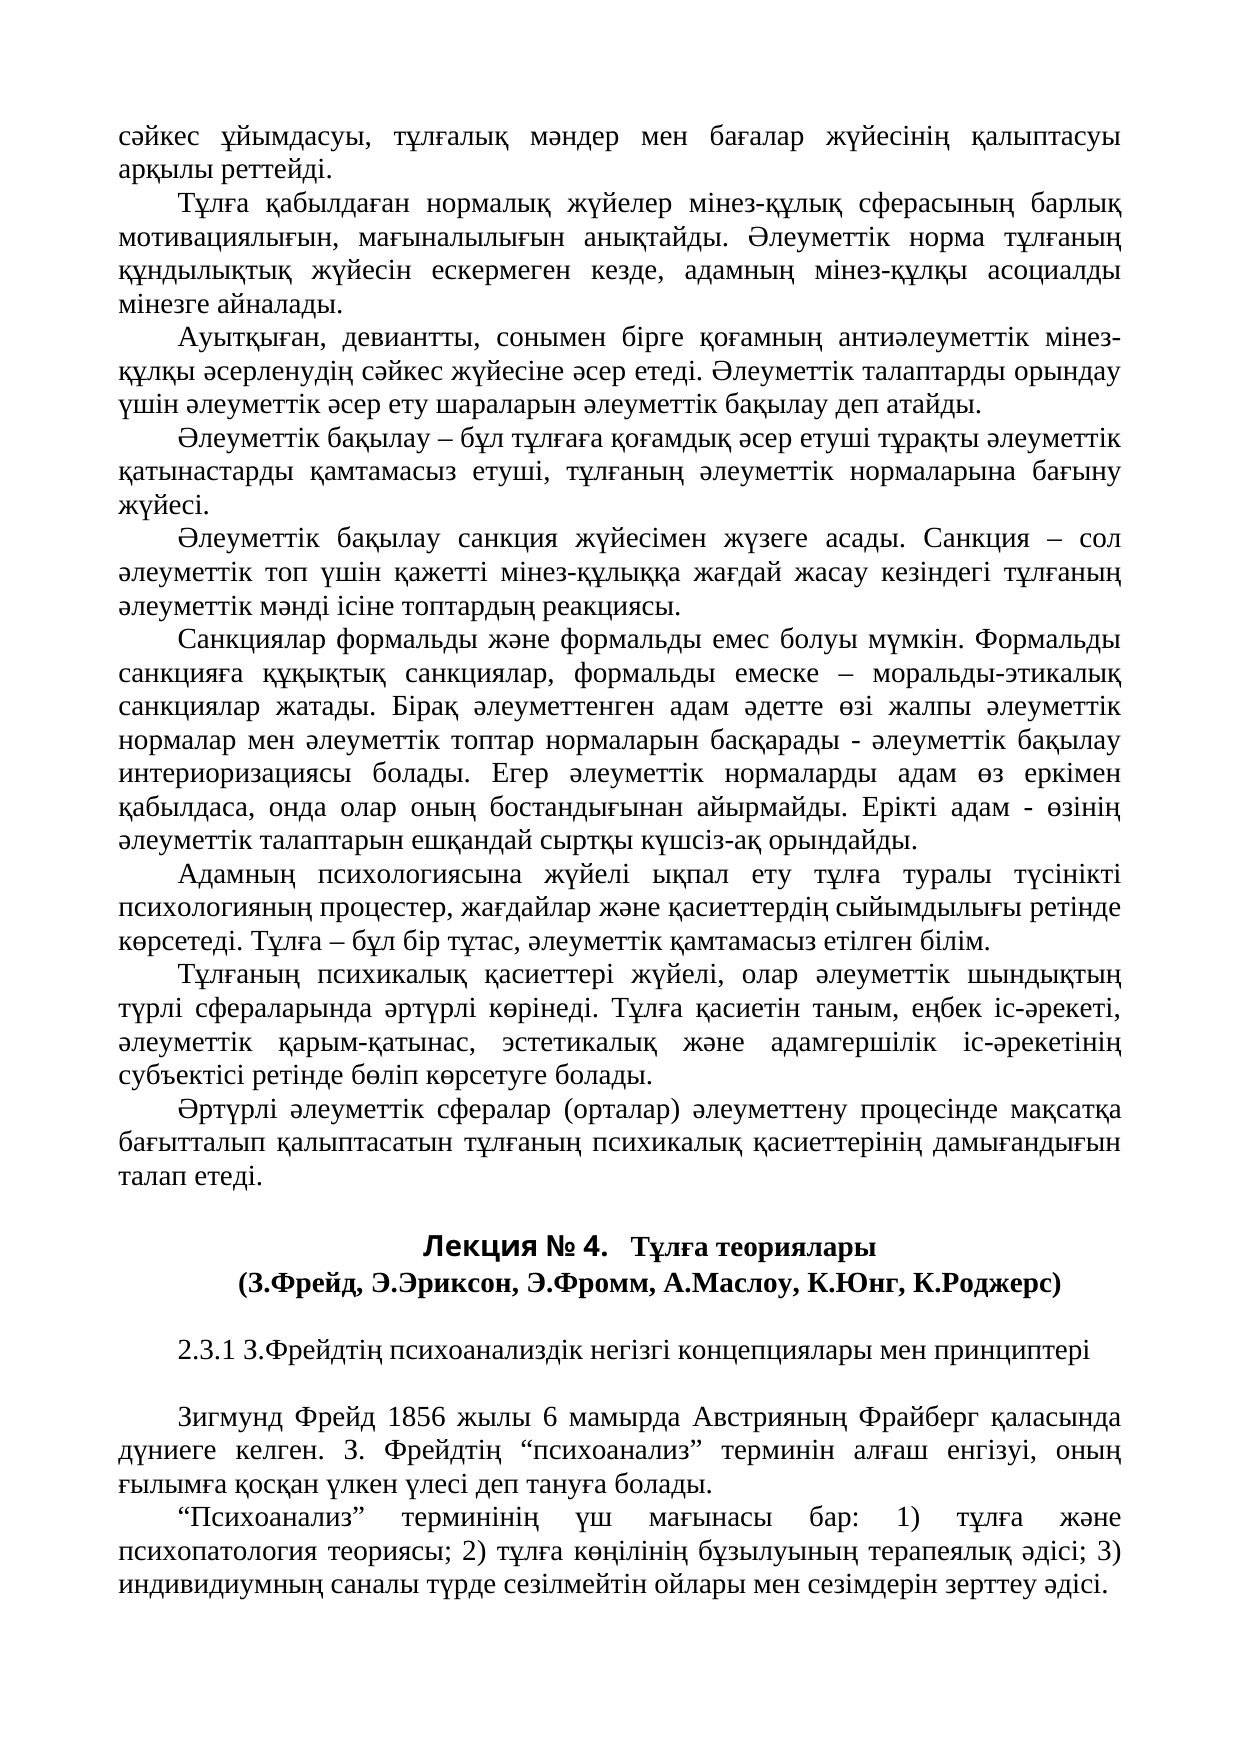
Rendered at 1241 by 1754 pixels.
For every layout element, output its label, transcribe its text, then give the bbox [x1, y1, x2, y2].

text Әлеуметтік бақылау санкция жүйесімен жүзеге асады. Санкция – сол әлеуметтік топ үшін қажетті мінез-құлыққа жағдай жасау кезіндегі тұлғаның әлеуметтік мәнді ісіне топтардың реакциясы. [118, 521, 1122, 621]
text Санкциялар формальды және формальды емес болуы мүмкін. Формальды санкцияға құқықтық санкциялар, формальды емеске – моральды-этикалық санкциялар жатады. Бірақ әлеуметтенген адам әдетте өзі жалпы әлеуметтік нормалар мен әлеуметтік топтар нормаларын басқарады - әлеуметтік бақылау интериоризациясы болады. Егер әлеуметтік нормаларды адам өз еркімен қабылдаса, онда олар оның бостандығынан айырмайды. Ерікті адам - өзінің әлеуметтік талаптарын ешқандай сыртқы күшсіз-ақ орындайды. [118, 621, 1122, 856]
text Әлеуметтік бақылау – бұл тұлғаға қоғамдық әсер етуші тұрақты әлеуметтік қатынастарды қамтамасыз етуші, тұлғаның әлеуметтік нормаларына бағыну жүйесі. [118, 420, 1122, 521]
text Тұлғаның психикалық қасиеттері жүйелі, олар әлеуметтік шындықтың түрлі сфераларында әртүрлі көрінеді. Тұлға қасиетін таным, еңбек іс-әрекеті, әлеуметтік қарым-қатынас, эстетикалық және адамгершілік іс-әрекетінің субъектісі ретінде бөліп көрсетуге болады. [118, 957, 1122, 1091]
text Тұлға қабылдаған нормалық жүйелер мінез-құлық сферасының барлық мотивациялығын, мағыналылығын анықтайды. Әлеуметтік норма тұлғаның құндылықтық жүйесін ескермеген кезде, адамның мінез-құлқы асоциалды мінезге айналады. [118, 185, 1122, 319]
text 2.3.1 З.Фрейдтiң психоанализдiк негiзгi концепциялары мен принциптерi [118, 1332, 1122, 1365]
text Әртүрлі әлеуметтік сфералар (орталар) әлеуметтену процесінде мақсатқа бағытталып қалыптасатын тұлғаның психикалық қасиеттерінің дамығандығын талап етеді. [118, 1091, 1122, 1191]
text Адамның психологиясына жүйелі ықпал ету тұлға туралы түсінікті психологияның процестер, жағдайлар және қасиеттердің сыйымдылығы ретінде көрсетеді. Тұлға – бұл бір тұтас, әлеуметтік қамтамасыз етілген білім. [118, 856, 1122, 957]
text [118, 118, 1122, 185]
subtitle (З.Фрейд, Э.Эриксон, Э.Фромм, А.Маслоу, К.Юнг, К.Роджерс) [118, 1265, 1122, 1298]
text “Психоанализ” терминiнiң үш мағынасы бар: 1) тұлға және психопатология теориясы; 2) тұлға көңiлiнiң бұзылуының терапеялық әдiсi; 3) индивидиумның саналы түрде сезiлмейтiн ойлары мен сезiмдерiн зерттеу әдiсi. [118, 1499, 1122, 1600]
text Ауытқыған, девиантты, сонымен бірге қоғамның антиәлеуметтік мінез-құлқы әсерленудің сәйкес жүйесіне әсер етеді. Әлеуметтік талаптарды орындау үшін әлеуметтік әсер ету шараларын әлеуметтік бақылау деп атайды. [118, 319, 1122, 420]
text Зигмунд Фрейд 1856 жылы 6 мамырда Австрияның Фрайберг қаласында дүниеге келген. З. Фрейдтiң “психоанализ” терминiн алғаш енгiзуi, оның ғылымға қосқан үлкен үлесi деп тануға болады. [118, 1399, 1122, 1499]
subtitle Лекция № 4. Тұлға теориялары [118, 1225, 1122, 1265]
